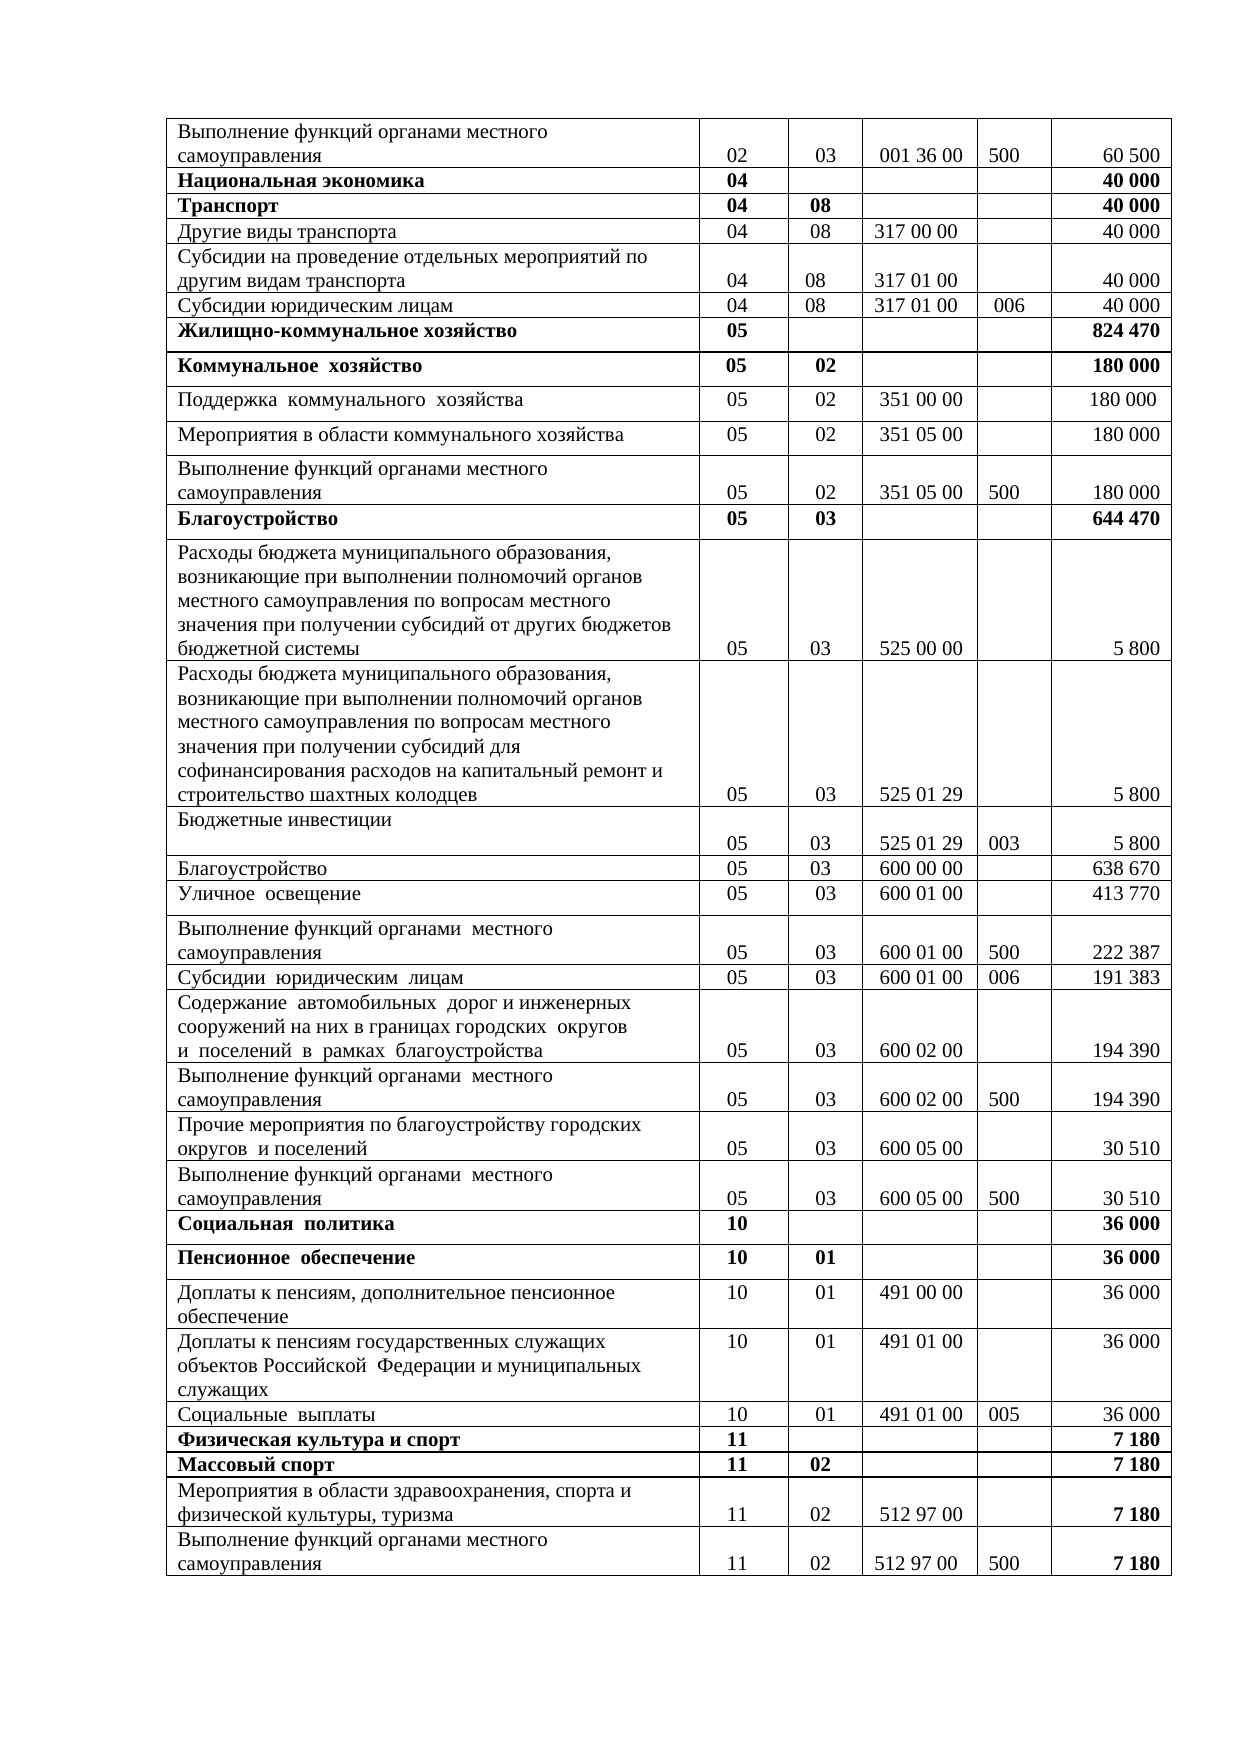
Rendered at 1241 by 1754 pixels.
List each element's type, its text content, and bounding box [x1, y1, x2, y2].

table_cell Национальная экономика [167, 168, 699, 192]
table_cell 03 [789, 505, 862, 539]
table_cell 003 [978, 807, 1051, 855]
table_cell [789, 1211, 862, 1244]
table_cell 600 00 00 [863, 856, 977, 880]
table_cell 05 [700, 422, 788, 455]
table_cell 02 [789, 387, 862, 421]
table_cell 005 [978, 1402, 1051, 1426]
table_cell 05 [700, 661, 788, 806]
table_cell [863, 318, 977, 351]
table_cell 600 02 00 [863, 990, 977, 1062]
table_cell 500 [978, 456, 1051, 504]
table_cell [863, 1453, 977, 1476]
table_cell 351 00 00 [863, 387, 977, 421]
table_cell Жилищно-коммунальное хозяйство [167, 318, 699, 351]
table_cell 03 [789, 661, 862, 806]
table_cell [978, 219, 1051, 243]
table_cell 491 01 00 [863, 1402, 977, 1426]
table_cell Доплаты к пенсиям, дополнительное пенсионное обеспечение [167, 1280, 699, 1328]
table_cell 36 000 [1052, 1245, 1171, 1279]
table_cell 30 510 [1052, 1161, 1171, 1209]
table_cell 11 [700, 1478, 788, 1526]
table_cell 40 000 [1052, 219, 1171, 243]
table_cell 03 [789, 990, 862, 1062]
table_cell 01 [789, 1329, 862, 1401]
table_cell Бюджетные инвестиции [167, 807, 699, 855]
table_cell 05 [700, 990, 788, 1062]
table_cell [863, 1427, 977, 1451]
table_cell 40 000 [1052, 293, 1171, 317]
table_cell 180 000 [1052, 353, 1171, 386]
table_cell Субсидии юридическим лицам [167, 293, 699, 317]
table_cell 03 [789, 119, 862, 167]
table_cell 194 390 [1052, 1063, 1171, 1111]
table_cell Массовый спорт [167, 1453, 699, 1476]
table_cell Субсидии на проведение отдельных мероприятий по другим видам транспорта [167, 244, 699, 292]
table_cell 500 [978, 1527, 1051, 1575]
table_cell 11 [700, 1453, 788, 1476]
table_cell 006 [978, 293, 1051, 317]
table_cell 05 [700, 540, 788, 660]
table_cell 824 470 [1052, 318, 1171, 351]
table_cell 05 [700, 856, 788, 880]
table_cell 05 [700, 456, 788, 504]
table_cell 180 000 [1052, 422, 1171, 455]
table_cell 05 [700, 807, 788, 855]
table_cell 7 180 [1052, 1527, 1171, 1575]
table_cell [978, 1478, 1051, 1526]
table_cell 05 [700, 881, 788, 914]
table_cell 351 05 00 [863, 456, 977, 504]
table_cell 03 [789, 807, 862, 855]
table_cell [978, 540, 1051, 660]
table_cell Поддержка коммунального хозяйства [167, 387, 699, 421]
table_cell 40 000 [1052, 194, 1171, 217]
table_cell Мероприятия в области коммунального хозяйства [167, 422, 699, 455]
table_cell Социальные выплаты [167, 1402, 699, 1426]
table_cell 05 [700, 965, 788, 989]
table_cell 500 [978, 119, 1051, 167]
table_cell [978, 1329, 1051, 1401]
table_cell 638 670 [1052, 856, 1171, 880]
table_cell 01 [789, 1245, 862, 1279]
table_cell Уличное освещение [167, 881, 699, 914]
table_cell 08 [789, 244, 862, 292]
table_cell 11 [700, 1427, 788, 1451]
table_cell 525 01 29 [863, 807, 977, 855]
table_cell 36 000 [1052, 1329, 1171, 1401]
table_cell [978, 881, 1051, 914]
table_cell [863, 1211, 977, 1244]
table_cell Мероприятия в области здравоохранения, спорта и физической культуры, туризма [167, 1478, 699, 1526]
table_cell 04 [700, 194, 788, 217]
table_cell [978, 387, 1051, 421]
table_cell [978, 168, 1051, 192]
table_cell 5 800 [1052, 661, 1171, 806]
table_cell 10 [700, 1402, 788, 1426]
table_cell 02 [700, 119, 788, 167]
table_cell 491 00 00 [863, 1280, 977, 1328]
table_cell 36 000 [1052, 1211, 1171, 1244]
table_cell [863, 505, 977, 539]
table_cell 36 000 [1052, 1402, 1171, 1426]
table_cell Благоустройство [167, 856, 699, 880]
table_cell [978, 1280, 1051, 1328]
table_cell 04 [700, 168, 788, 192]
table_cell 03 [789, 1063, 862, 1111]
table_cell [789, 168, 862, 192]
table_cell 222 387 [1052, 916, 1171, 964]
table_cell Выполнение функций органами местного самоуправления [167, 1063, 699, 1111]
table_cell [978, 856, 1051, 880]
table_cell 317 01 00 [863, 293, 977, 317]
table_cell 194 390 [1052, 990, 1171, 1062]
table_cell 001 36 00 [863, 119, 977, 167]
table_cell [863, 168, 977, 192]
table_cell [978, 353, 1051, 386]
table_cell 05 [700, 916, 788, 964]
table_cell 03 [789, 881, 862, 914]
table_cell [863, 353, 977, 386]
table_cell 7 180 [1052, 1478, 1171, 1526]
table_cell [789, 1427, 862, 1451]
table_cell 02 [789, 456, 862, 504]
table_cell Прочие мероприятия по благоустройству городских округов и поселений [167, 1112, 699, 1160]
table_cell 60 500 [1052, 119, 1171, 167]
table_cell 03 [789, 916, 862, 964]
table_cell 413 770 [1052, 881, 1171, 914]
table_cell 600 01 00 [863, 881, 977, 914]
table_cell [978, 1427, 1051, 1451]
table_cell 10 [700, 1280, 788, 1328]
table_cell 05 [700, 505, 788, 539]
table_cell [789, 318, 862, 351]
table_cell 03 [789, 1161, 862, 1209]
table_cell [978, 318, 1051, 351]
table_cell 02 [789, 1453, 862, 1476]
table_cell 10 [700, 1329, 788, 1401]
table_cell 7 180 [1052, 1453, 1171, 1476]
table_cell 04 [700, 219, 788, 243]
table_cell 02 [789, 353, 862, 386]
table_cell 03 [789, 965, 862, 989]
table_cell [978, 422, 1051, 455]
table_cell 30 510 [1052, 1112, 1171, 1160]
table_cell 600 05 00 [863, 1161, 977, 1209]
table_cell 317 00 00 [863, 219, 977, 243]
table_cell 04 [700, 293, 788, 317]
table_cell Выполнение функций органами местного самоуправления [167, 119, 699, 167]
table_cell [978, 505, 1051, 539]
table_cell Расходы бюджета муниципального образования, возникающие при выполнении полномочий органов местного самоуправления по вопросам местного значения при получении субсидий для софинансирования расходов на капитальный ремонт и строительство шахтных колодцев [167, 661, 699, 806]
table_cell 600 01 00 [863, 916, 977, 964]
table_cell 02 [789, 1478, 862, 1526]
table_cell 11 [700, 1527, 788, 1575]
table_cell [978, 194, 1051, 217]
table_cell Благоустройство [167, 505, 699, 539]
table_cell 525 01 29 [863, 661, 977, 806]
table_cell 05 [700, 318, 788, 351]
table_cell 317 01 00 [863, 244, 977, 292]
table_cell 180 000 [1052, 387, 1171, 421]
table_cell Доплаты к пенсиям государственных служащих объектов Российской Федерации и муниципальных служащих [167, 1329, 699, 1401]
table_cell 36 000 [1052, 1280, 1171, 1328]
table_cell 500 [978, 1161, 1051, 1209]
table_cell Коммунальное хозяйство [167, 353, 699, 386]
table_cell 01 [789, 1402, 862, 1426]
table_cell 600 02 00 [863, 1063, 977, 1111]
table_cell 05 [700, 1063, 788, 1111]
table_cell Физическая культура и спорт [167, 1427, 699, 1451]
table_cell Выполнение функций органами местного самоуправления [167, 456, 699, 504]
table_cell 351 05 00 [863, 422, 977, 455]
table_cell Пенсионное обеспечение [167, 1245, 699, 1279]
table_cell 05 [700, 1112, 788, 1160]
table_cell Транспорт [167, 194, 699, 217]
table_cell 08 [789, 293, 862, 317]
table_cell [978, 1245, 1051, 1279]
table_cell 40 000 [1052, 168, 1171, 192]
table_cell [978, 990, 1051, 1062]
table_cell 191 383 [1052, 965, 1171, 989]
table_cell 02 [789, 1527, 862, 1575]
table_cell [863, 1245, 977, 1279]
table_cell [863, 194, 977, 217]
table_cell 10 [700, 1245, 788, 1279]
table_cell 500 [978, 916, 1051, 964]
table_cell 08 [789, 219, 862, 243]
table_cell 05 [700, 387, 788, 421]
table_cell 04 [700, 244, 788, 292]
table_cell Социальная политика [167, 1211, 699, 1244]
table_cell [978, 244, 1051, 292]
table_cell 03 [789, 540, 862, 660]
table_cell 600 01 00 [863, 965, 977, 989]
table_cell 03 [789, 856, 862, 880]
table_cell 5 800 [1052, 807, 1171, 855]
table_cell 03 [789, 1112, 862, 1160]
table_cell Субсидии юридическим лицам [167, 965, 699, 989]
table_cell 7 180 [1052, 1427, 1171, 1451]
table_cell [978, 1453, 1051, 1476]
table_cell 491 01 00 [863, 1329, 977, 1401]
table_cell 08 [789, 194, 862, 217]
table_cell 006 [978, 965, 1051, 989]
table_cell 500 [978, 1063, 1051, 1111]
table_cell Содержание автомобильных дорог и инженерных сооружений на них в границах городских округов и поселений в рамках благоустройства [167, 990, 699, 1062]
table_cell 01 [789, 1280, 862, 1328]
table_cell 512 97 00 [863, 1527, 977, 1575]
table_cell [978, 661, 1051, 806]
table_cell 644 470 [1052, 505, 1171, 539]
table_cell Другие виды транспорта [167, 219, 699, 243]
table_cell Выполнение функций органами местного самоуправления [167, 1161, 699, 1209]
table_cell 05 [700, 353, 788, 386]
table_cell Выполнение функций органами местного самоуправления [167, 1527, 699, 1575]
table_cell Расходы бюджета муниципального образования, возникающие при выполнении полномочий органов местного самоуправления по вопросам местного значения при получении субсидий от других бюджетов бюджетной системы [167, 540, 699, 660]
table_cell 512 97 00 [863, 1478, 977, 1526]
table_cell 05 [700, 1161, 788, 1209]
table_cell 02 [789, 422, 862, 455]
table_cell 525 00 00 [863, 540, 977, 660]
table_cell 40 000 [1052, 244, 1171, 292]
table_cell [978, 1112, 1051, 1160]
table_cell 180 000 [1052, 456, 1171, 504]
table_cell 5 800 [1052, 540, 1171, 660]
table_cell 10 [700, 1211, 788, 1244]
table_cell 600 05 00 [863, 1112, 977, 1160]
table_cell Выполнение функций органами местного самоуправления [167, 916, 699, 964]
table_cell [978, 1211, 1051, 1244]
